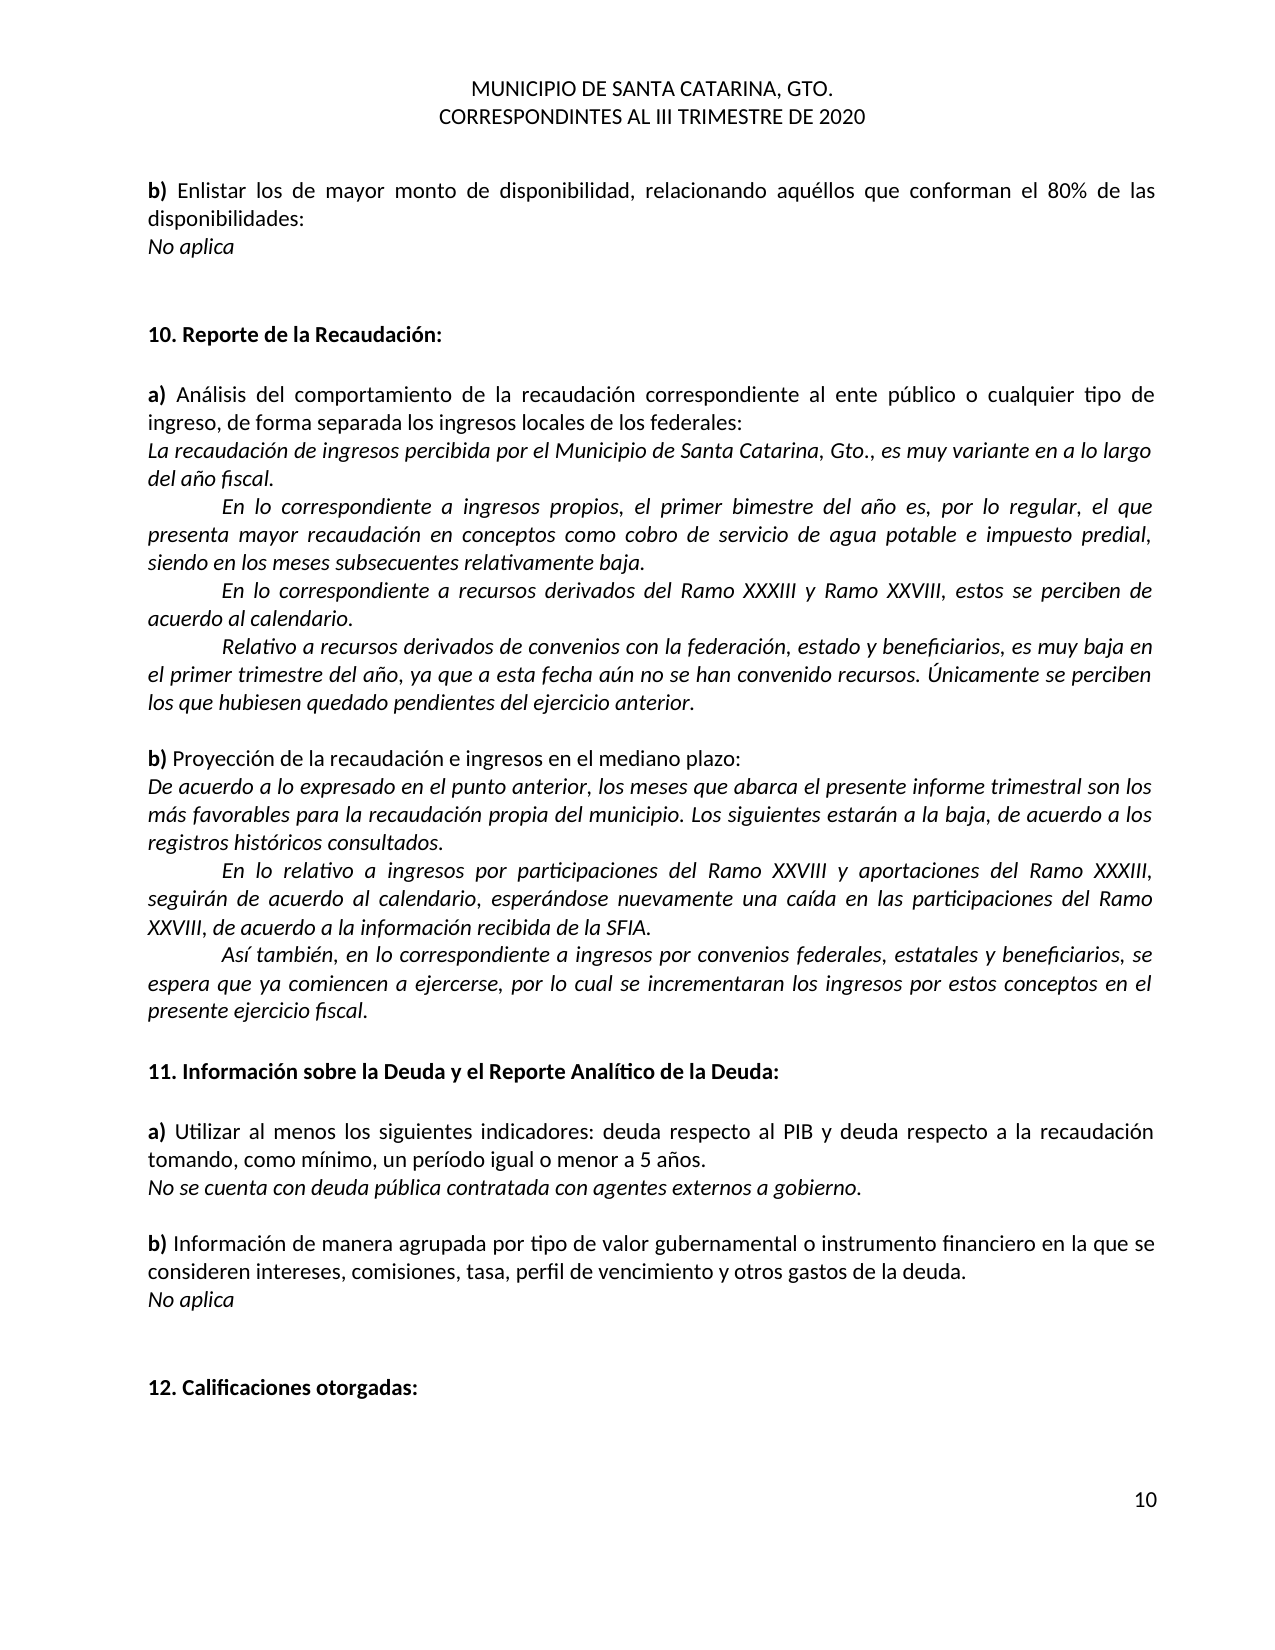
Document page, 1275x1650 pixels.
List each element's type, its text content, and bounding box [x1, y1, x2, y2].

text No se cuenta con deuda pública contratada con agentes externos a gobierno. [148, 1173, 1157, 1201]
text b) Enlistar los de mayor monto de disponibilidad, relacionando aquéllos que conforman el 80% de las disponibilidades: [148, 176, 1157, 232]
text a) Análisis del comportamiento de la recaudación correspondiente al ente público o cualquier tipo de ingreso, de forma separada los ingresos locales de los federales: [148, 380, 1157, 436]
text b) Proyección de la recaudación e ingresos en el mediano plazo: [148, 744, 1157, 772]
text a) Utilizar al menos los siguientes indicadores: deuda respecto al PIB y deuda respecto a la recaudación tomando, como mínimo, un período igual o menor a 5 años. [148, 1117, 1157, 1173]
text La recaudación de ingresos percibida por el Municipio de Santa Catarina, Gto., es muy variante en a lo largo del año fiscal. [148, 436, 1157, 492]
text No aplica [148, 1285, 1157, 1313]
text En lo correspondiente a ingresos propios, el primer bimestre del año es, por lo regular, el que presenta mayor recaudación en conceptos como cobro de servicio de agua potable e impuesto predial, siendo en los meses subsecuentes relativamente baja. [148, 492, 1157, 576]
text No aplica [148, 232, 1157, 260]
text En lo correspondiente a recursos derivados del Ramo XXXIII y Ramo XXVIII, estos se perciben de acuerdo al calendario. [148, 576, 1157, 632]
text De acuerdo a lo expresado en el punto anterior, los meses que abarca el presente informe trimestral son los más favorables para la recaudación propia del municipio. Los siguientes estarán a la baja, de acuerdo a los registros históricos consultados. [148, 772, 1157, 857]
subtitle 12. Calificaciones otorgadas: [148, 1373, 1157, 1401]
text Relativo a recursos derivados de convenios con la federación, estado y beneficiarios, es muy baja en el primer trimestre del año, ya que a esta fecha aún no se han convenido recursos. Únicamente se perciben los que hubiesen quedado pendientes del ejercicio anterior. [148, 632, 1157, 716]
subtitle 10. Reporte de la Recaudación: [148, 320, 1157, 348]
text b) Información de manera agrupada por tipo de valor gubernamental o instrumento financiero en la que se consideren intereses, comisiones, tasa, perfil de vencimiento y otros gastos de la deuda. [148, 1229, 1157, 1285]
subtitle 11. Información sobre la Deuda y el Reporte Analítico de la Deuda: [148, 1057, 1157, 1085]
text En lo relativo a ingresos por participaciones del Ramo XXVIII y aportaciones del Ramo XXXIII, seguirán de acuerdo al calendario, esperándose nuevamente una caída en las participaciones del Ramo XXVIII, de acuerdo a la información recibida de la SFIA. [148, 857, 1157, 941]
text Así también, en lo correspondiente a ingresos por convenios federales, estatales y beneficiarios, se espera que ya comiencen a ejercerse, por lo cual se incrementaran los ingresos por estos conceptos en el presente ejercicio fiscal. [148, 941, 1157, 1025]
